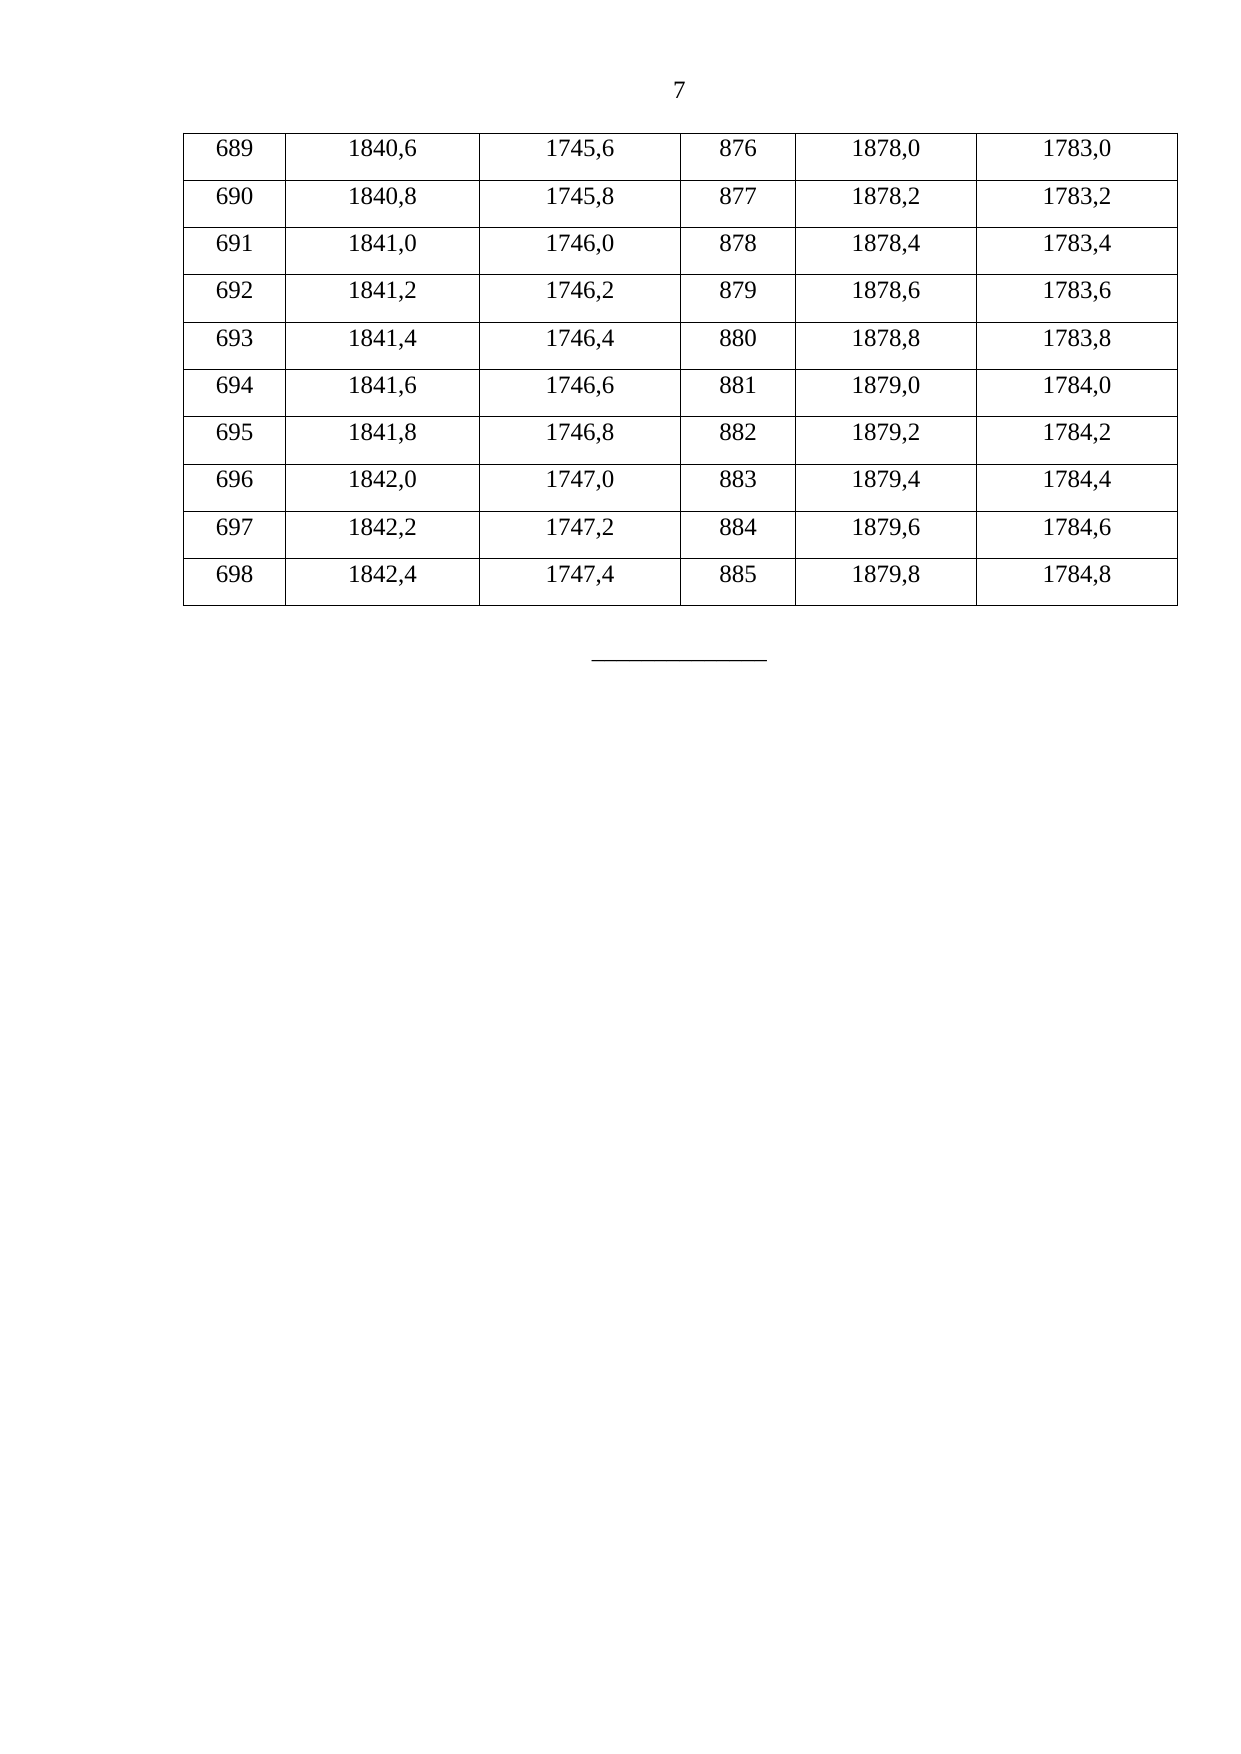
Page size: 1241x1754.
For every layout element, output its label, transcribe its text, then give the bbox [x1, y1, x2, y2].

table_cell 1840,8 [286, 181, 479, 227]
table_cell 1842,0 [286, 465, 479, 511]
table_cell 1783,2 [977, 181, 1177, 227]
table_cell 695 [184, 417, 285, 463]
table_cell 877 [681, 181, 795, 227]
table_cell 694 [184, 370, 285, 416]
table_cell 1879,2 [796, 417, 976, 463]
table_cell 689 [184, 134, 285, 180]
table_cell 1746,6 [480, 370, 680, 416]
table_cell 690 [184, 181, 285, 227]
table_cell 876 [681, 134, 795, 180]
table_cell 1878,2 [796, 181, 976, 227]
table_cell 1879,6 [796, 512, 976, 558]
table_cell 1841,2 [286, 275, 479, 322]
table_cell 1746,0 [480, 228, 680, 274]
table_cell 1879,0 [796, 370, 976, 416]
table_cell 693 [184, 323, 285, 369]
table_cell 1878,4 [796, 228, 976, 274]
table_cell 1784,8 [977, 559, 1177, 605]
table_cell 1841,0 [286, 228, 479, 274]
table_cell 883 [681, 465, 795, 511]
table_cell 1784,0 [977, 370, 1177, 416]
table_cell 1842,4 [286, 559, 479, 605]
table_cell 1783,6 [977, 275, 1177, 322]
table_cell 879 [681, 275, 795, 322]
table_cell 698 [184, 559, 285, 605]
table_cell 1783,8 [977, 323, 1177, 369]
table_cell 880 [681, 323, 795, 369]
table_cell 1747,2 [480, 512, 680, 558]
table_cell 1879,8 [796, 559, 976, 605]
table_cell 1745,6 [480, 134, 680, 180]
table_cell 884 [681, 512, 795, 558]
table_cell 1746,4 [480, 323, 680, 369]
table_cell 1878,0 [796, 134, 976, 180]
text ______________ [177, 635, 1181, 664]
table_cell 1784,2 [977, 417, 1177, 463]
table_cell 1784,4 [977, 465, 1177, 511]
table_cell 1840,6 [286, 134, 479, 180]
table_cell 692 [184, 275, 285, 322]
table_cell 1784,6 [977, 512, 1177, 558]
table_cell 1783,0 [977, 134, 1177, 180]
table_cell 878 [681, 228, 795, 274]
table_cell 1842,2 [286, 512, 479, 558]
table_cell 1879,4 [796, 465, 976, 511]
table_cell 882 [681, 417, 795, 463]
table_cell 1841,8 [286, 417, 479, 463]
table_cell 1841,6 [286, 370, 479, 416]
table_cell 1747,0 [480, 465, 680, 511]
table_cell 1746,8 [480, 417, 680, 463]
table_cell 1747,4 [480, 559, 680, 605]
table_cell 1878,6 [796, 275, 976, 322]
table_cell 697 [184, 512, 285, 558]
table_cell 1841,4 [286, 323, 479, 369]
table_cell 881 [681, 370, 795, 416]
table_cell 1783,4 [977, 228, 1177, 274]
table_cell 1746,2 [480, 275, 680, 322]
table_cell 696 [184, 465, 285, 511]
table_cell 1878,8 [796, 323, 976, 369]
table_cell 1745,8 [480, 181, 680, 227]
table_cell 885 [681, 559, 795, 605]
table_cell 691 [184, 228, 285, 274]
